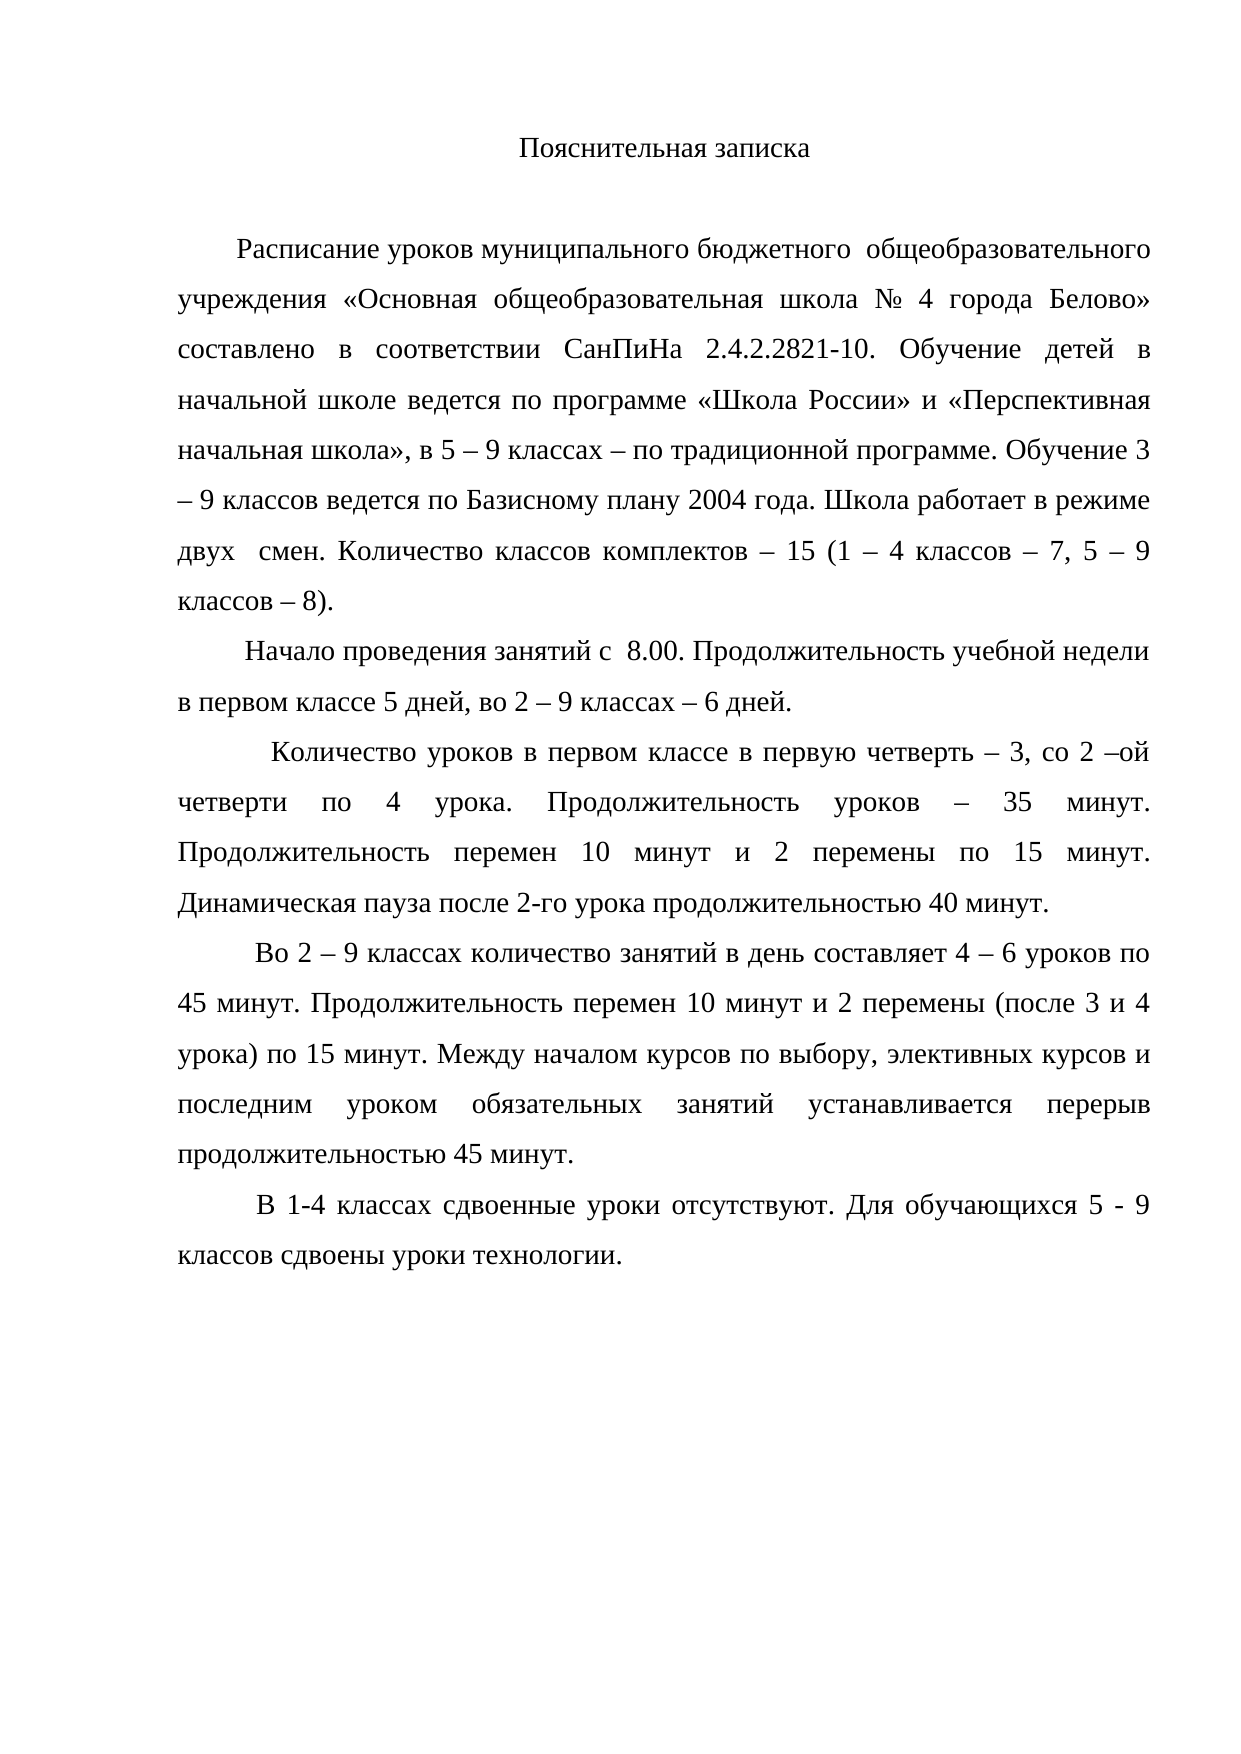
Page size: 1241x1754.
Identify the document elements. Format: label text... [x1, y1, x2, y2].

text В 1-4 классах сдвоенные уроки отсутствуют. Для обучающихся 5 - 9 классов сдвоены уроки технологии. [177, 1187, 1152, 1271]
text Количество уроков в первом классе в первую четверть – 3, со 2 –ой четверти по 4 урока. Продолжительность уроков – 35 минут. Продолжительность перемен 10 минут и 2 перемены по 15 минут. Динамическая пауза после 2-го урока продолжительностью 40 минут. [177, 734, 1152, 918]
text Начало проведения занятий с 8.00. Продолжительность учебной недели в первом классе 5 дней, во 2 – 9 классах – 6 дней. [177, 633, 1152, 717]
text Расписание уроков муниципального бюджетного общеобразовательного учреждения «Основная общеобразовательная школа № 4 города Белово» составлено в соответствии СанПиНа 2.4.2.2821-10. Обучение детей в начальной школе ведется по программе «Школа России» и «Перспективная начальная школа», в 5 – 9 классах – по традиционной программе. Обучение 3 – 9 классов ведется по Базисному плану 2004 года. Школа работает в режиме двух смен. Количество классов комплектов – 15 (1 – 4 классов – 7, 5 – 9 классов – 8). [177, 231, 1152, 617]
text Во 2 – 9 классах количество занятий в день составляет 4 – 6 уроков по 45 минут. Продолжительность перемен 10 минут и 2 перемены (после 3 и 4 урока) по 15 минут. Между началом курсов по выбору, элективных курсов и последним уроком обязательных занятий устанавливается перерыв продолжительностью 45 минут. [177, 935, 1152, 1170]
text Пояснительная записка [177, 130, 1152, 164]
